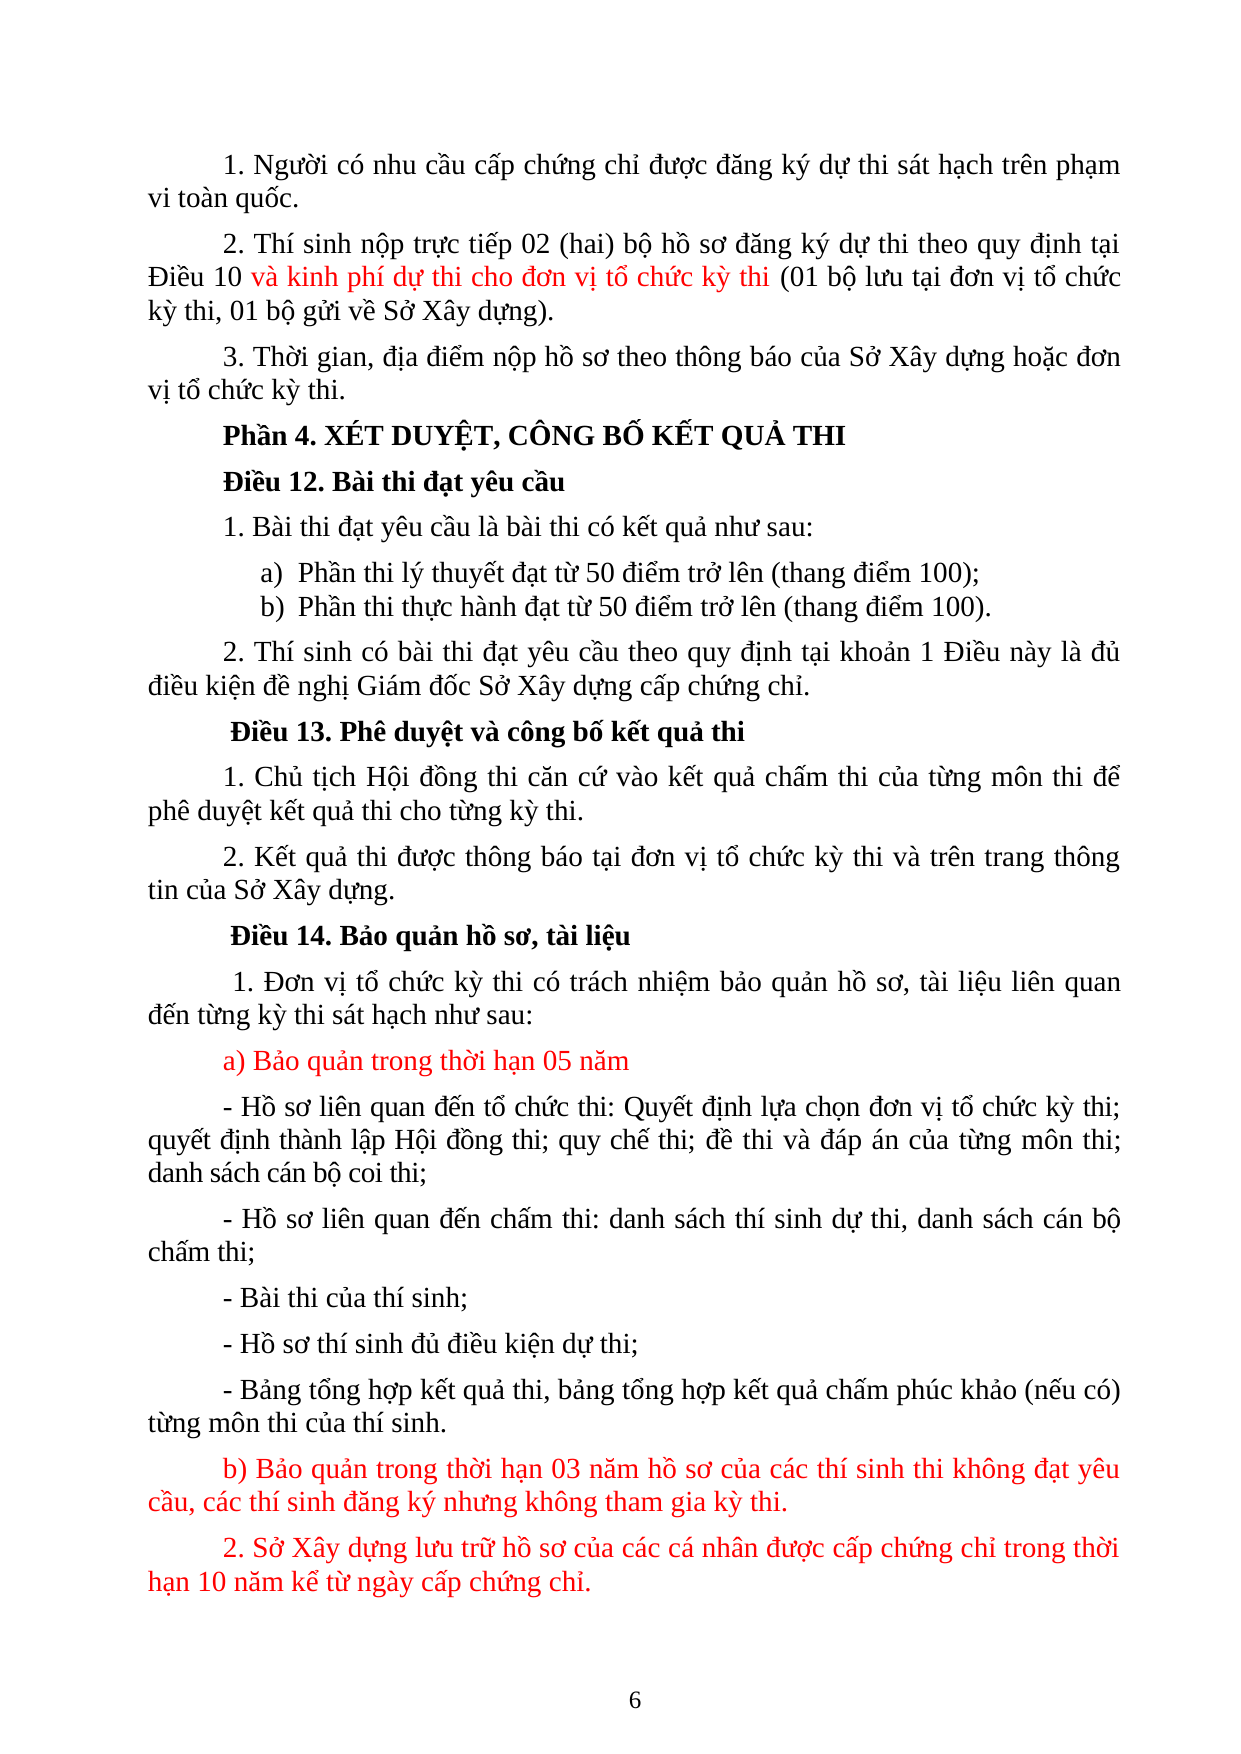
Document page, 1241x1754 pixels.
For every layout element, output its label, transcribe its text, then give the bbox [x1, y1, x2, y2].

text b) Bảo quản trong thời hạn 03 năm hồ sơ của các thí sinh thi không đạt yêu cầu, các thí sinh đăng ký nhưng không tham gia kỳ thi. [148, 1452, 1122, 1518]
text - Hồ sơ liên quan đến chấm thi: danh sách thí sinh dự thi, danh sách cán bộ chấm thi; [148, 1202, 1122, 1268]
text 1. Bài thi đạt yêu cầu là bài thi có kết quả như sau: [148, 510, 1122, 543]
text Điều 13. Phê duyệt và công bố kết quả thi [148, 714, 1122, 748]
list Phần thi lý thuyết đạt từ 50 điểm trở lên (thang điểm 100); [260, 556, 1122, 589]
text Phần 4. XÉT DUYỆT, CÔNG BỐ KẾT QUẢ THI [148, 418, 1122, 452]
text - Bài thi của thí sinh; [148, 1281, 1122, 1314]
text 3. Thời gian, địa điểm nộp hồ sơ theo thông báo của Sở Xây dựng hoặc đơn vị tổ chức kỳ thi. [148, 339, 1122, 406]
text Điều 12. Bài thi đạt yêu cầu [148, 464, 1122, 498]
text 2. Sở Xây dựng lưu trữ hồ sơ của các cá nhân được cấp chứng chỉ trong thời hạn 10 năm kể từ ngày cấp chứng chỉ. [148, 1531, 1122, 1598]
text - Hồ sơ thí sinh đủ điều kiện dự thi; [148, 1327, 1122, 1360]
text 1. Chủ tịch Hội đồng thi căn cứ vào kết quả chấm thi của từng môn thi để phê duyệt kết quả thi cho từng kỳ thi. [148, 760, 1122, 827]
text Điều 14. Bảo quản hồ sơ, tài liệu [148, 918, 1122, 952]
text 2. Thí sinh có bài thi đạt yêu cầu theo quy định tại khoản 1 Điều này là đủ điều kiện đề nghị Giám đốc Sở Xây dựng cấp chứng chỉ. [148, 635, 1122, 702]
text - Bảng tổng hợp kết quả thi, bảng tổng hợp kết quả chấm phúc khảo (nếu có) từng môn thi của thí sinh. [148, 1373, 1122, 1439]
text 1. Người có nhu cầu cấp chứng chỉ được đăng ký dự thi sát hạch trên phạm vi toàn quốc. [148, 148, 1122, 214]
text 2. Thí sinh nộp trực tiếp 02 (hai) bộ hồ sơ đăng ký dự thi theo quy định tại Điều 10 và kinh phí dự thi cho đơn vị tổ chức kỳ thi (01 bộ lưu tại đơn vị tổ chức kỳ thi, 01 bộ gửi về Sở Xây dựng). [148, 227, 1122, 327]
list Phần thi thực hành đạt từ 50 điểm trở lên (thang điểm 100). [260, 589, 1122, 623]
text 2. Kết quả thi được thông báo tại đơn vị tổ chức kỳ thi và trên trang thông tin của Sở Xây dựng. [148, 839, 1122, 906]
text 1. Đơn vị tổ chức kỳ thi có trách nhiệm bảo quản hồ sơ, tài liệu liên quan đến từng kỳ thi sát hạch như sau: [148, 964, 1122, 1031]
text a) Bảo quản trong thời hạn 05 năm [148, 1043, 1122, 1077]
text - Hồ sơ liên quan đến tổ chức thi: Quyết định lựa chọn đơn vị tổ chức kỳ thi; quyết định thành lập Hội đồng thi; quy chế thi; đề thi và đáp án của từng môn thi; danh sách cán bộ coi thi; [148, 1089, 1122, 1189]
